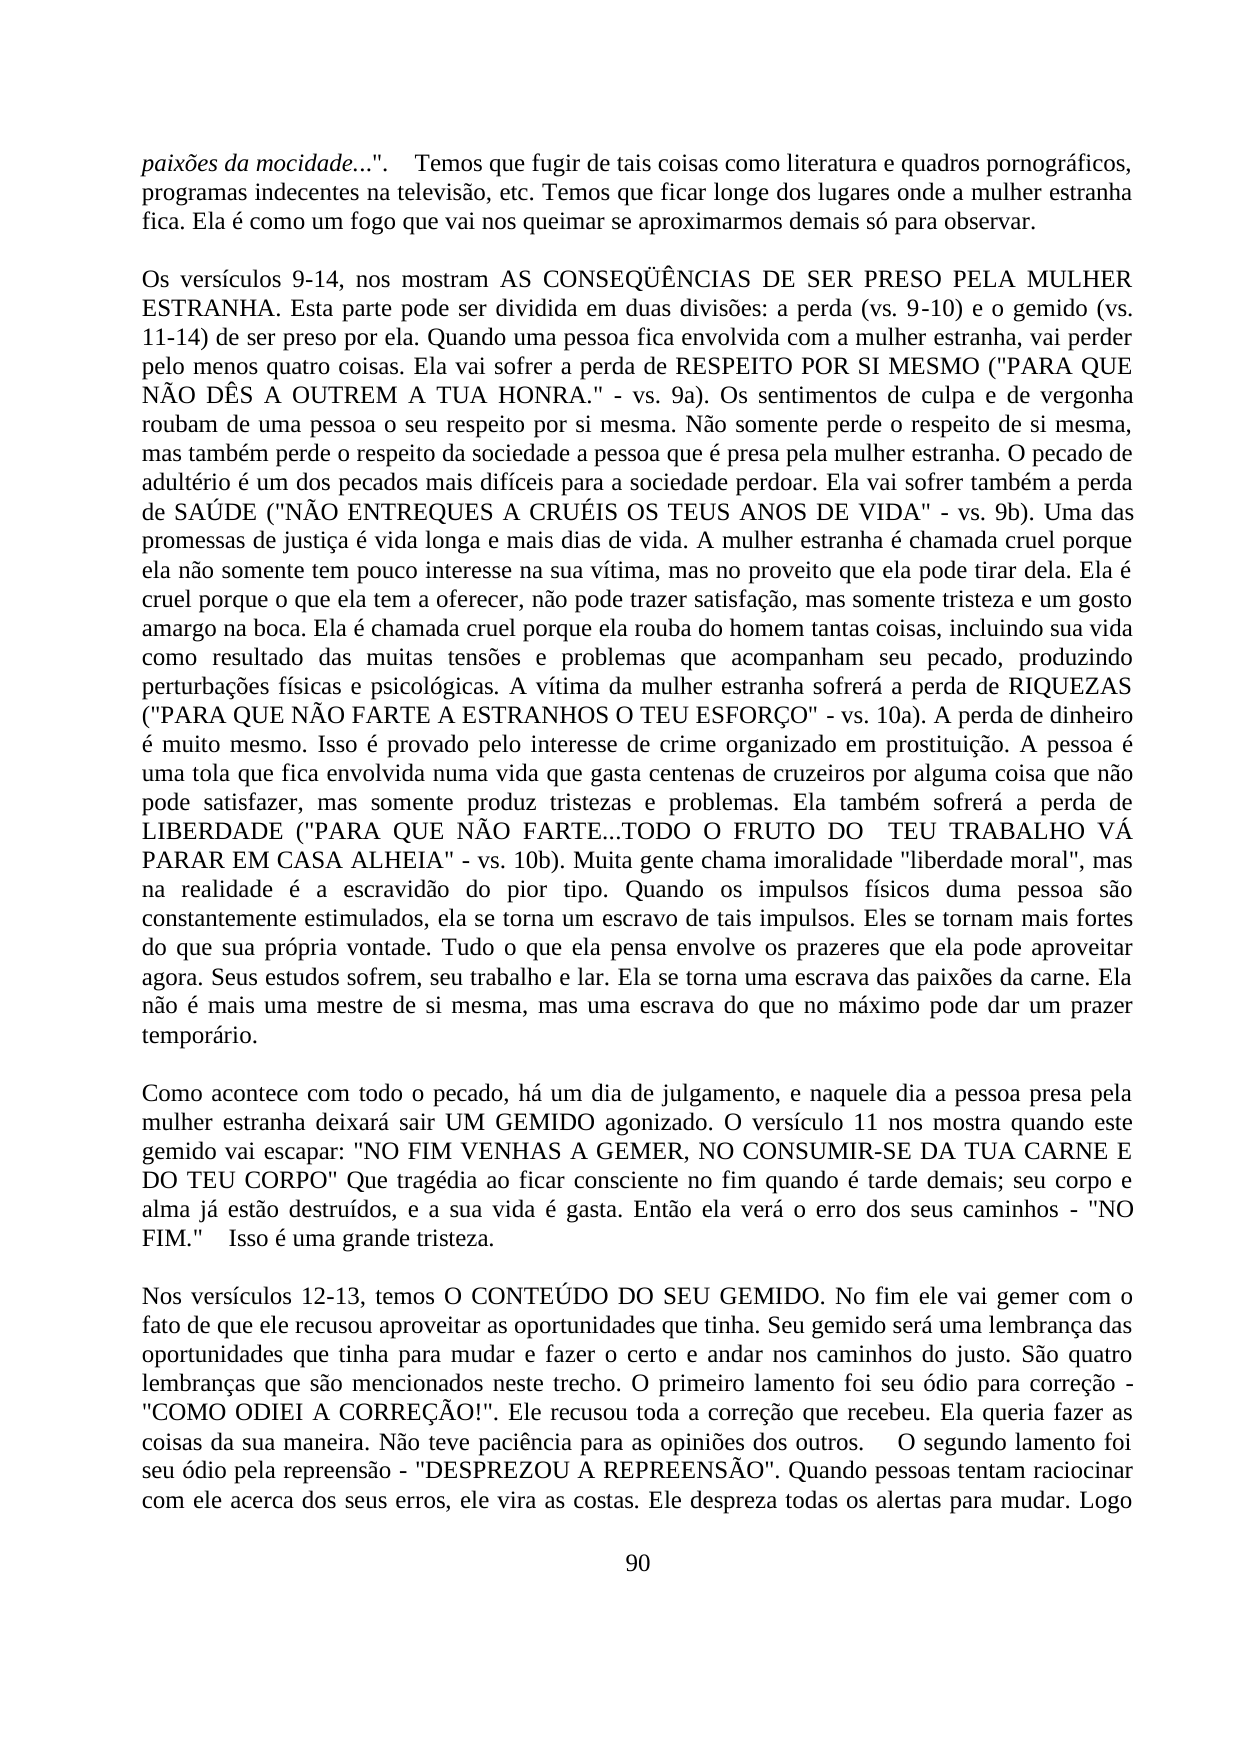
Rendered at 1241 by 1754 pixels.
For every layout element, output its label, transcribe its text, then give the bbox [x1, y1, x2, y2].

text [142, 148, 1134, 235]
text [142, 1281, 1134, 1513]
text Os versículos 9-14, nos mostram AS CONSEQÜÊNCIAS DE SER PRESO PELA MULHER ESTRANHA. Esta parte pode ser dividida em duas divisões: a perda (vs. 9-10) e o gemido (vs. 11-14) de ser preso por ela. Quando uma pessoa fica envolvida com a mulher estranha, vai perder pelo menos quatro coisas. Ela vai sofrer a perda de RESPEITO POR SI MESMO ("PARA QUE NÃO DÊS A OUTREM A TUA HONRA." - vs. 9a). Os sentimentos de culpa e de vergonha roubam de uma pessoa o seu respeito por si mesma. Não somente perde o respeito de si mesma, mas também perde o respeito da sociedade a pessoa que é presa pela mulher estranha. O pecado de adultério é um dos pecados mais difíceis para a sociedade perdoar. Ela vai sofrer também a perda de SAÚDE ("NÃO ENTREQUES A CRUÉIS OS TEUS ANOS DE VIDA" - vs. 9b). Uma das promessas de justiça é vida longa e mais dias de vida. A mulher estranha é chamada cruel porque ela não somente tem pouco interesse na sua vítima, mas no proveito que ela pode tirar dela. Ela é cruel porque o que ela tem a oferecer, não pode trazer satisfação, mas somente tristeza e um gosto amargo na boca. Ela é chamada cruel porque ela rouba do homem tantas coisas, incluindo sua vida como resultado das muitas tensões e problemas que acompanham seu pecado, produzindo perturbações físicas e psicológicas. A vítima da mulher estranha sofrerá a perda de RIQUEZAS ("PARA QUE NÃO FARTE A ESTRANHOS O TEU ESFORÇO" - vs. 10a). A perda de dinheiro é muito mesmo. Isso é provado pelo interesse de crime organizado em prostituição. A pessoa é uma tola que fica envolvida numa vida que gasta centenas de cruzeiros por alguma coisa que não pode satisfazer, mas somente produz tristezas e problemas. Ela também sofrerá a perda de LIBERDADE ("PARA QUE NÃO FARTE...TODO O FRUTO DO TEU TRABALHO VÁ PARAR EM CASA ALHEIA" - vs. 10b). Muita gente chama imoralidade "liberdade moral", mas na realidade é a escravidão do pior tipo. Quando os impulsos físicos duma pessoa são constantemente estimulados, ela se torna um escravo de tais impulsos. Eles se tornam mais fortes do que sua própria vontade. Tudo o que ela pensa envolve os prazeres que ela pode aproveitar agora. Seus estudos sofrem, seu trabalho e lar. Ela se torna uma escrava das paixões da carne. Ela não é mais uma mestre de si mesma, mas uma escrava do que no máximo pode dar um prazer temporário. [142, 264, 1134, 1048]
text Como acontece com todo o pecado, há um dia de julgamento, e naquele dia a pessoa presa pela mulher estranha deixará sair UM GEMIDO agonizado. O versículo 11 nos mostra quando este gemido vai escapar: "NO FIM VENHAS A GEMER, NO CONSUMIR-SE DA TUA CARNE E DO TEU CORPO" Que tragédia ao ficar consciente no fim quando é tarde demais; seu corpo e alma já estão destruídos, e a sua vida é gasta. Então ela verá o erro dos seus caminhos - "NO FIM." Isso é uma grande tristeza. [142, 1078, 1134, 1252]
